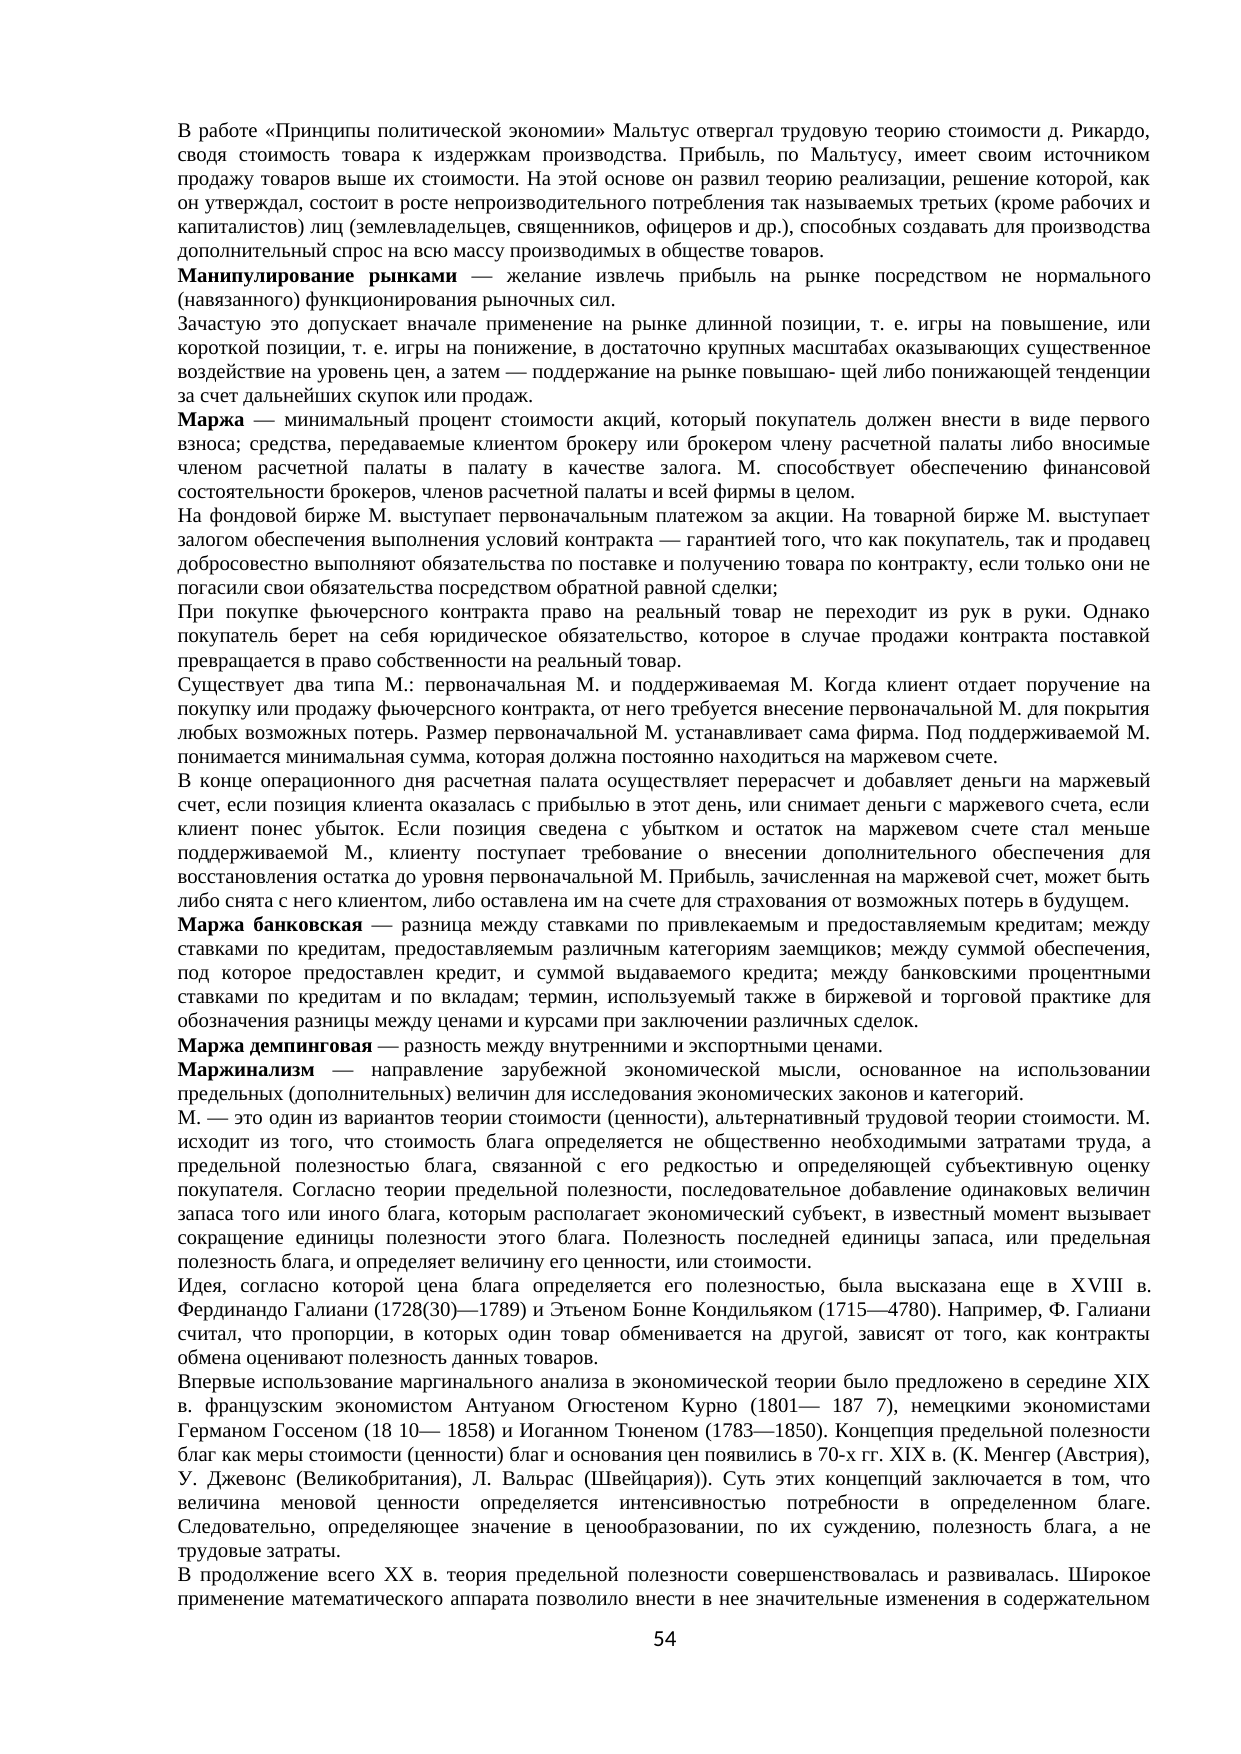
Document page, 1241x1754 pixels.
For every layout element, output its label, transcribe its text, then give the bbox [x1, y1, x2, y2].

text Существует два типа М.: первоначальная М. и поддерживаемая М. Когда клиент отдает поручение на покупку или продажу фьючерсного контракта, от него требуется внесение первоначальной М. для покрытия любых возможных потерь. Размер первоначальной М. устанавливает сама фирма. Под поддерживаемой М. понимается минимальная сумма, которая должна постоянно находиться на маржевом счете. [177, 672, 1152, 768]
text Зачастую это допускает вначале применение на рынке длинной позиции, т. е. игры на повышение, или короткой позиции, т. е. игры на понижение, в достаточно крупных масштабах оказывающих существенное воздействие на уровень цен, а затем — поддержание на рынке повышаю- щей либо понижающей тенденции за счет дальнейших скупок или продаж. [177, 311, 1152, 407]
text Маржа демпинговая — разность между внутренними и экспортными ценами. [177, 1032, 1152, 1057]
text Маржинализм — направление зарубежной экономической мысли, основанное на использовании предельных (дополнительных) величин для исследования экономических законов и категорий. [177, 1057, 1152, 1105]
text М. — это один из вариантов теории стоимости (ценности), альтернативный трудовой теории стоимости. М. исходит из того, что стоимость блага определяется не общественно необходимыми затратами труда, а предельной полезностью блага, связанной с его редкостью и определяющей субъективную оценку покупателя. Согласно теории предельной полезности, последовательное добавление одинаковых величин запаса того или иного блага, которым располагает экономический субъект, в известный момент вызывает сокращение единицы полезности этого блага. Полезность последней единицы запаса, или предельная полезность блага, и определяет величину его ценности, или стоимости. [177, 1105, 1152, 1273]
text Манипулирование рынками — желание извлечь прибыль на рынке посредством не нормального (навязанного) функционирования рыночных сил. [177, 262, 1152, 311]
text Впервые использование маргинального анализа в экономической теории было предложено в середине ХIХ в. французским экономистом Антуаном Огюстеном Курно (1801— 187 7), немецкими экономистами Германом Госсеном (18 10— 1858) и Иоганном Тюненом (1783—1850). Концепция предельной полезности благ как меры стоимости (ценности) благ и основания цен появились в 70-х гг. ХIХ в. (К. Менгер (Австрия), У. Джевонс (Великобритания), Л. Вальрас (Швейцария)). Суть этих концепций заключается в том, что величина меновой ценности определяется интенсивностью потребности в определенном благе. Следовательно, определяющее значение в ценообразовании, по их суждению, полезность блага, а не трудовые затраты. [177, 1369, 1152, 1562]
text Идея, согласно которой цена блага определяется его полезностью, была высказана еще в ХVIII в. Фердинандо Галиани (1728(30)—1789) и Этьеном Бонне Кондильяком (1715—4780). Например, Ф. Галиани считал, что пропорции, в которых один товар обменивается на другой, зависят от того, как контракты обмена оценивают полезность данных товаров. [177, 1273, 1152, 1369]
text Маржа — минимальный процент стоимости акций, который покупатель должен внести в виде первого взноса; средства, передаваемые клиентом брокеру или брокером члену расчетной палаты либо вносимые членом расчетной палаты в палату в качестве залога. М. способствует обеспечению финансовой состоятельности брокеров, членов расчетной палаты и всей фирмы в целом. [177, 407, 1152, 503]
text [177, 1562, 1152, 1610]
text В конце операционного дня расчетная палата осуществляет перерасчет и добавляет деньги на маржевый счет, если позиция клиента оказалась с прибылью в этот день, или снимает деньги с маржевого счета, если клиент понес убыток. Если позиция сведена с убытком и остаток на маржевом счете стал меньше поддерживаемой М., клиенту поступает требование о внесении дополнительного обеспечения для восстановления остатка до уровня первоначальной М. Прибыль, зачисленная на маржевой счет, может быть либо снята с него клиентом, либо оставлена им на счете для страхования от возможных потерь в будущем. [177, 768, 1152, 912]
text В работе «Принципы политической экономии» Мальтус отвергал трудовую теорию стоимости д. Рикардо, сводя стоимость товара к издержкам производства. Прибыль, по Мальтусу, имеет своим источником продажу товаров выше их стоимости. На этой основе он развил теорию реализации, решение которой, как он утверждал, состоит в росте непроизводительного потребления так называемых третьих (кроме рабочих и капиталистов) лиц (землевладельцев, священников, офицеров и др.), способных создавать для производства дополнительный спрос на всю массу производимых в обществе товаров. [177, 118, 1152, 262]
text Маржа банковская — разница между ставками по привлекаемым и предоставляемым кредитам; между ставками по кредитам, предоставляемым различным категориям заемщиков; между суммой обеспечения, под которое предоставлен кредит, и суммой выдаваемого кредита; между банковскими процентными ставками по кредитам и по вкладам; термин, используемый также в биржевой и торговой практике для обозначения разницы между ценами и курсами при заключении различных сделок. [177, 912, 1152, 1032]
text На фондовой бирже М. выступает первоначальным платежом за акции. На товарной бирже М. выступает залогом обеспечения выполнения условий контракта — гарантией того, что как покупатель, так и продавец добросовестно выполняют обязательства по поставке и получению товара по контракту, если только они не погасили свои обязательства посредством обратной равной сделки; [177, 503, 1152, 599]
text При покупке фьючерсного контракта право на реальный товар не переходит из рук в руки. Однако покупатель берет на себя юридическое обязательство, которое в случае продажи контракта поставкой превращается в право собственности на реальный товар. [177, 599, 1152, 672]
